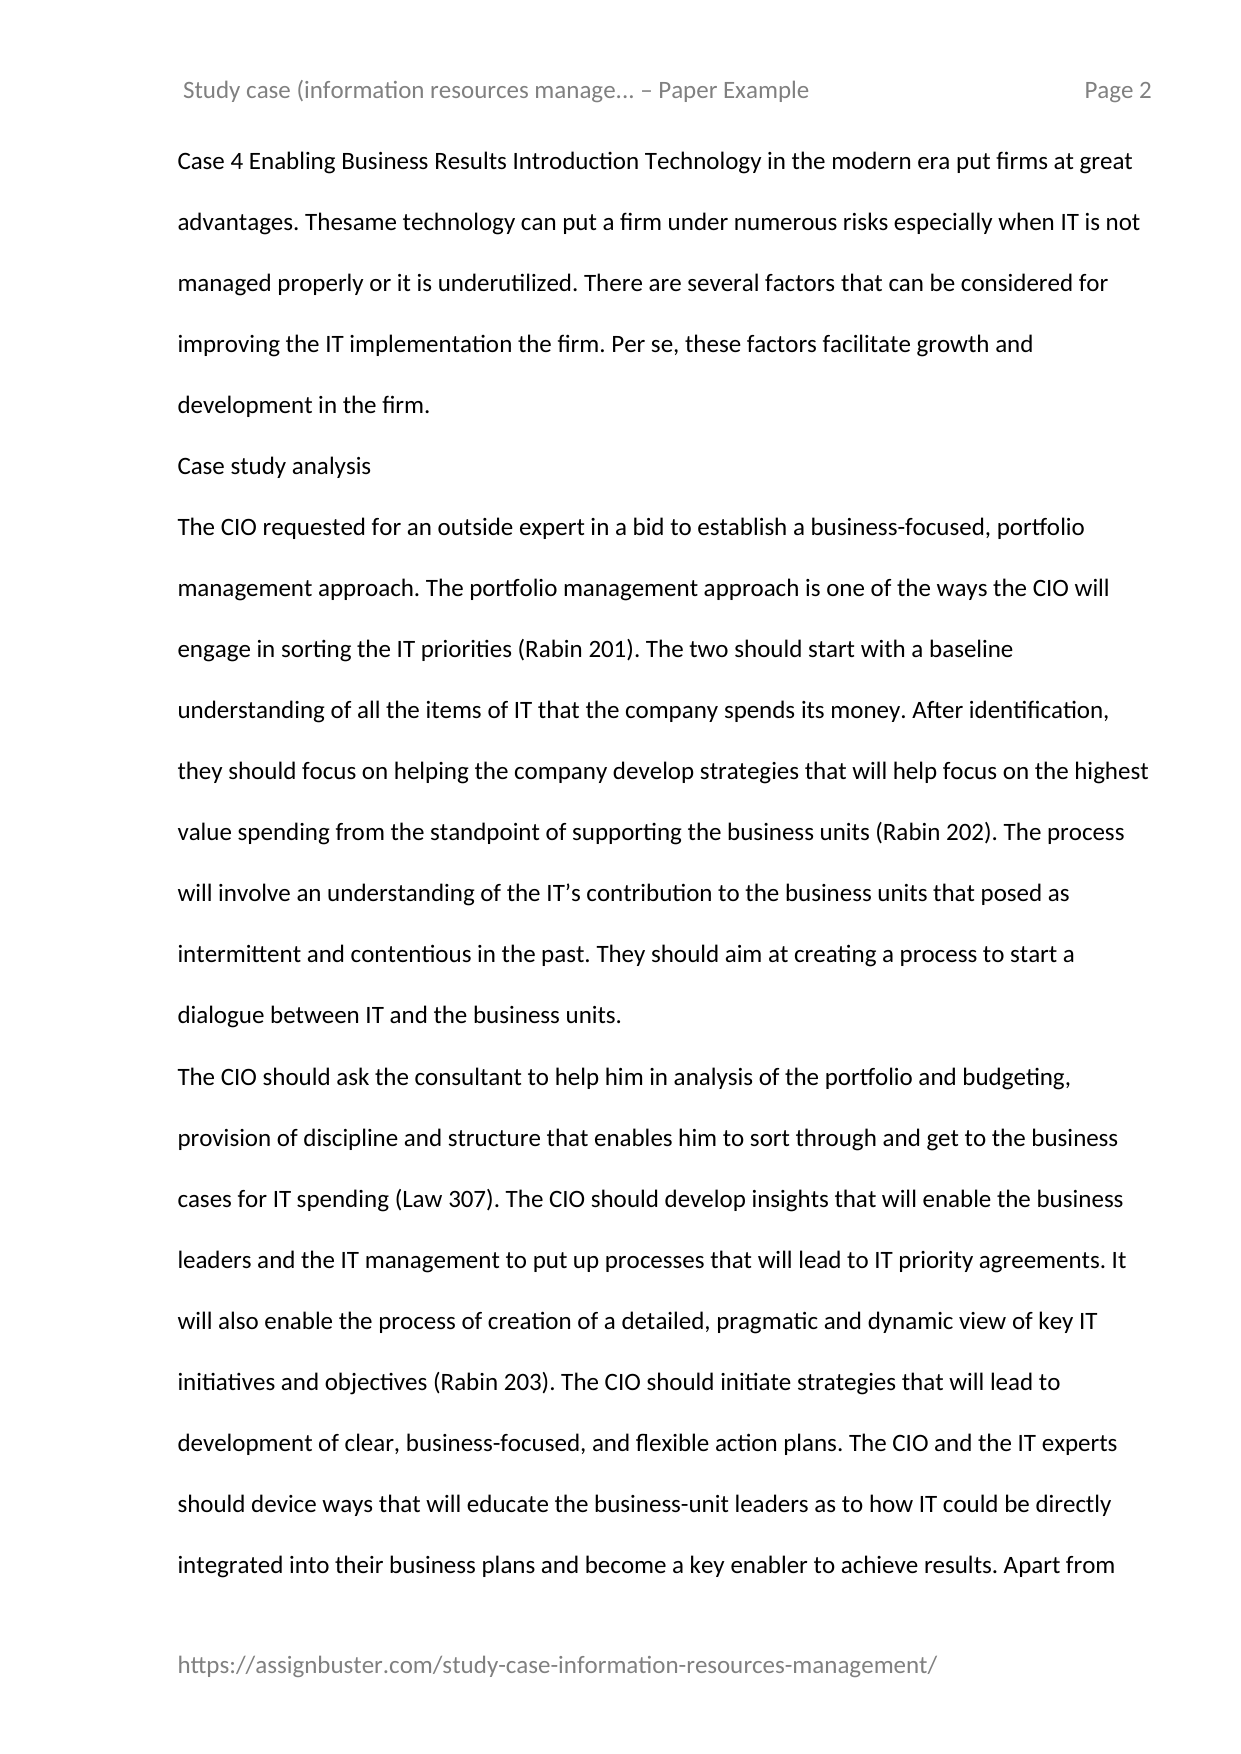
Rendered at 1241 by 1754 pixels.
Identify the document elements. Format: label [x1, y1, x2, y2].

text [177, 145, 1152, 1579]
